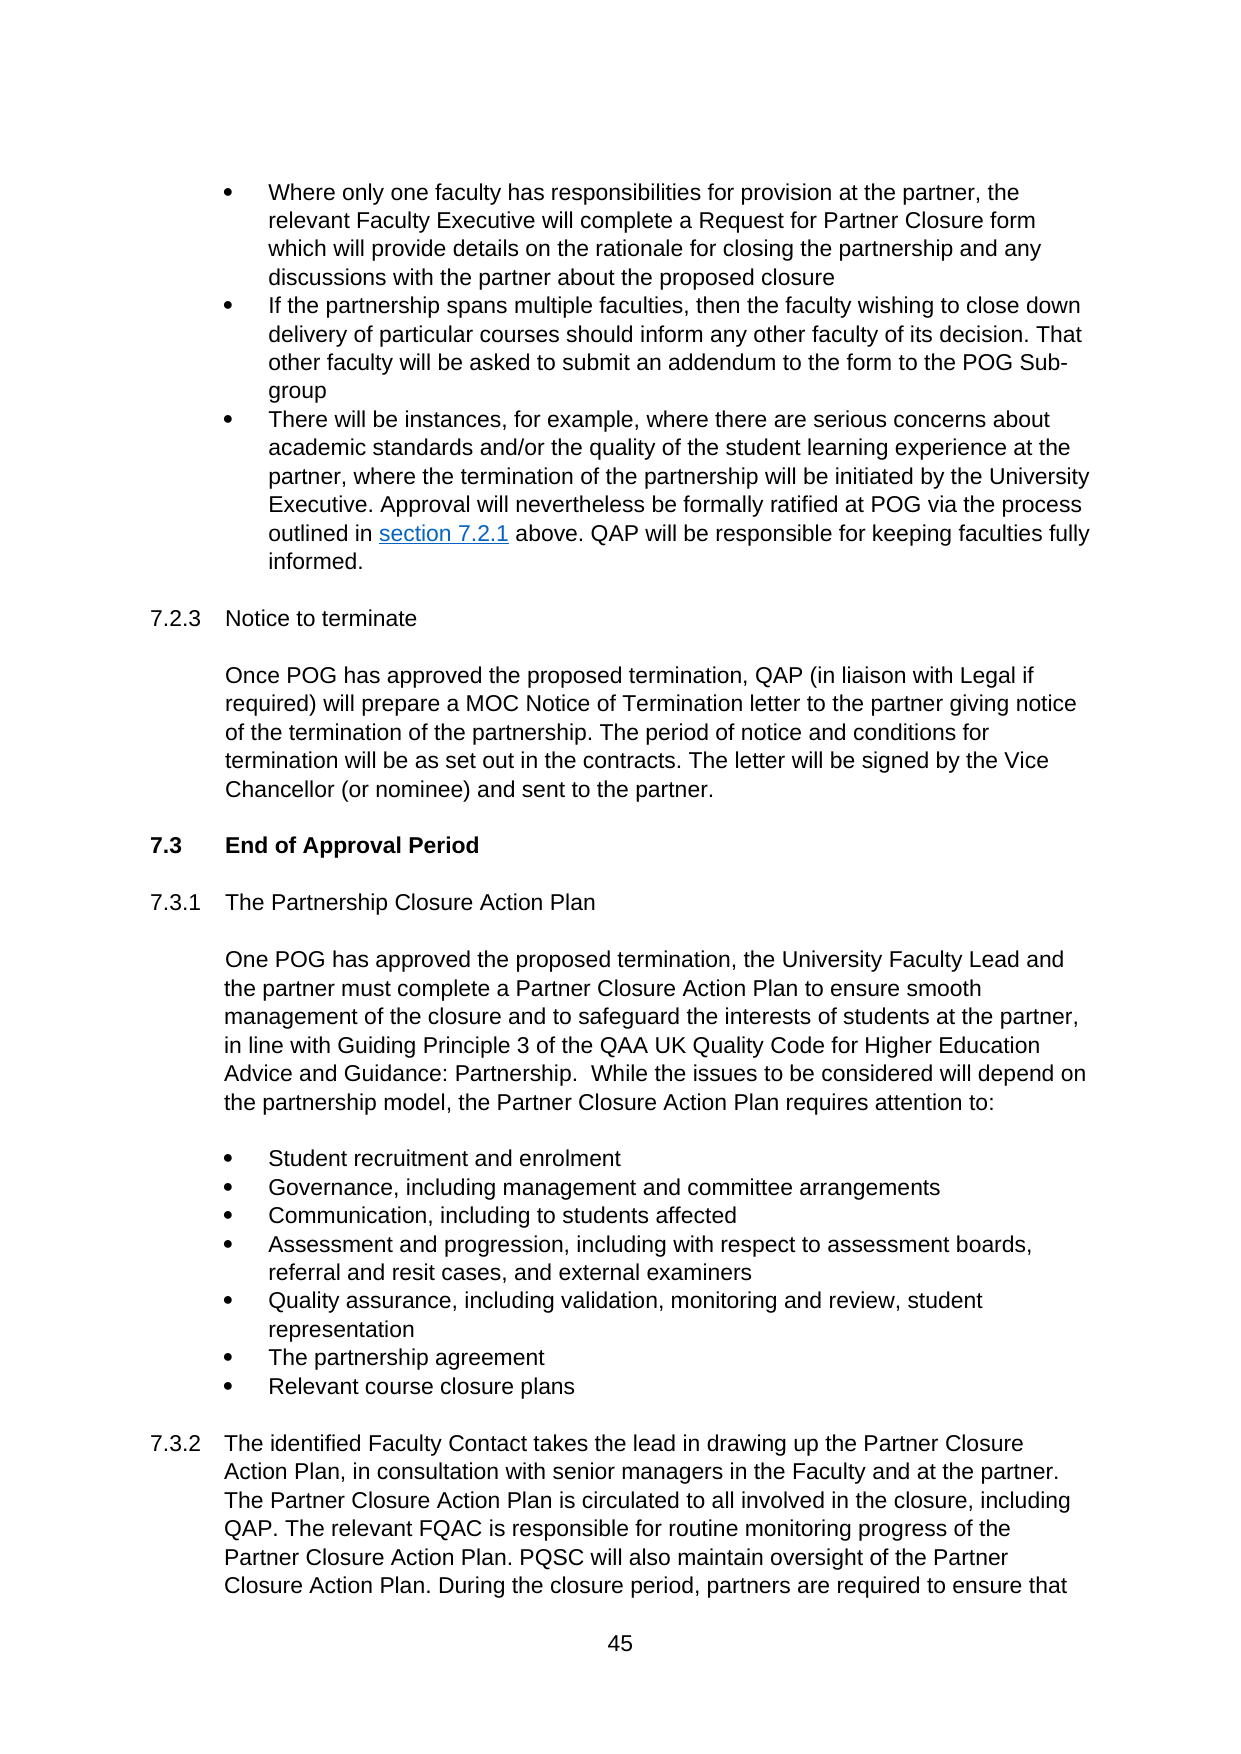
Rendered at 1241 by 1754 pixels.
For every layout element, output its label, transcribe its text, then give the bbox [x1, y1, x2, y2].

list Assessment and progression, including with respect to assessment boards, referral and resit cases, and external examiners [224, 1231, 1090, 1285]
text 7.3.1 The Partnership Closure Action Plan [150, 889, 1090, 916]
list If the partnership spans multiple faculties, then the faculty wishing to close down delivery of particular courses should inform any other faculty of its decision. That other faculty will be asked to submit an addendum to the form to the POG Sub-group [224, 292, 1090, 404]
list Communication, including to students affected [224, 1202, 1090, 1228]
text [150, 1430, 1090, 1598]
list Governance, including management and committee arrangements [224, 1174, 1090, 1200]
text One POG has approved the proposed termination, the University Faculty Lead and the partner must complete a Partner Closure Action Plan to ensure smooth management of the closure and to safeguard the interests of students at the partner, in line with Guiding Principle 3 of the QAA UK Quality Code for Higher Education Advice and Guidance: Partnership. While the issues to be considered will depend on the partnership model, the Partner Closure Action Plan requires attention to: [224, 946, 1090, 1115]
text 7.2.3 Notice to terminate [150, 605, 1090, 631]
list Student recruitment and enrolment [224, 1145, 1090, 1172]
text Once POG has approved the proposed termination, QAP (in liaison with Legal if required) will prepare a MOC Notice of Termination letter to the partner giving notice of the termination of the partnership. The period of notice and conditions for termination will be as set out in the contracts. The letter will be signed by the Vice Chancellor (or nominee) and sent to the partner. [150, 662, 1090, 802]
list Quality assurance, including validation, monitoring and review, student representation [224, 1287, 1090, 1342]
subtitle 7.3 End of Approval Period [150, 832, 1090, 859]
list There will be instances, for example, where there are serious concerns about academic standards and/or the quality of the student learning experience at the partner, where the termination of the partnership will be initiated by the University Executive. Approval will nevertheless be formally ratified at POG via the process outlined in section 7.2.1 above. QAP will be responsible for keeping faculties fully informed. [224, 406, 1090, 574]
list Relevant course closure plans [224, 1373, 1090, 1399]
list The partnership agreement [224, 1344, 1090, 1371]
list Where only one faculty has responsibilities for provision at the partner, the relevant Faculty Executive will complete a Request for Partner Closure form which will provide details on the rationale for closing the partnership and any discussions with the partner about the proposed closure [224, 178, 1090, 290]
